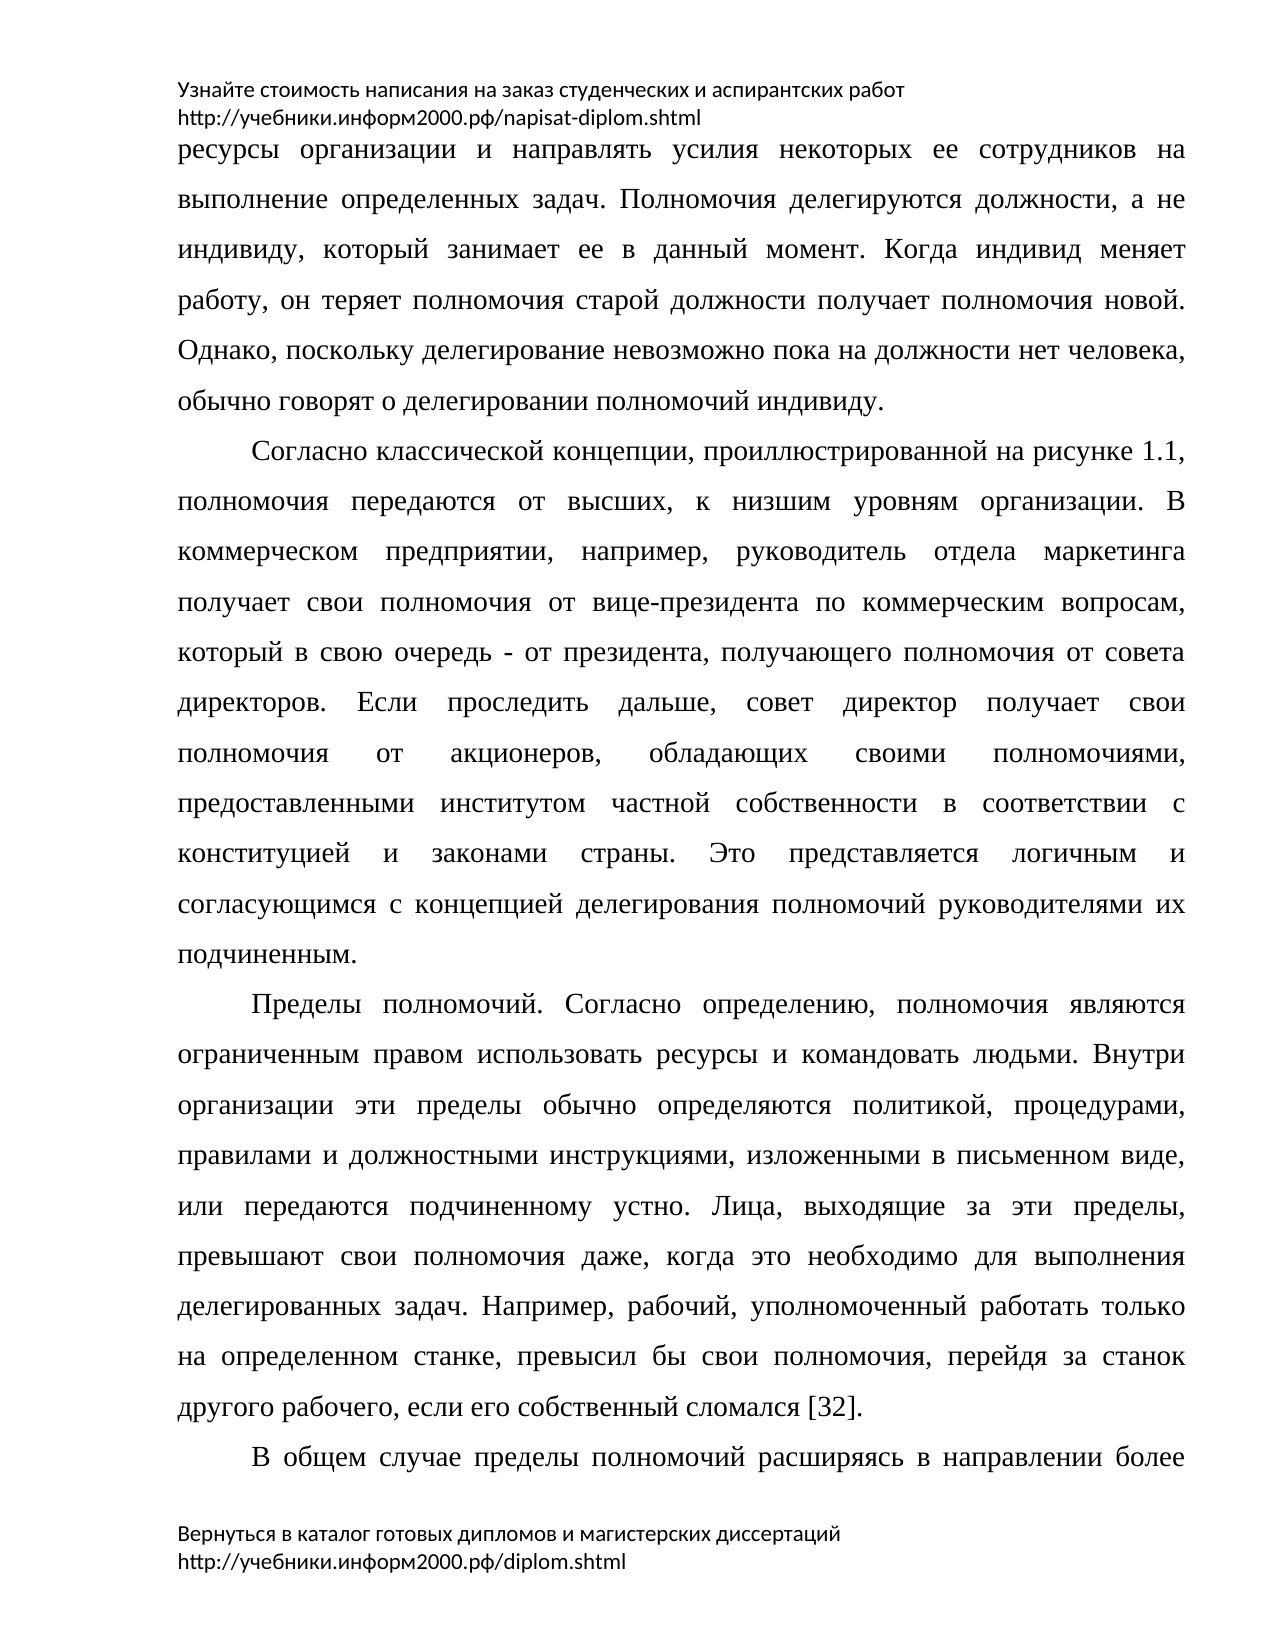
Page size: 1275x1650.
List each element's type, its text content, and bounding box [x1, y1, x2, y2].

text Пределы полномочий. Согласно определению, полномочия являются ограниченным правом использовать ресурсы и командовать людьми. Внутри организации эти пределы обычно определяются политикой, процедурами, правилами и должностными инструкциями, изложенными в письменном виде, или передаются подчиненному устно. Лица, выходящие за эти пределы, превышают свои полномочия даже, когда это необходимо для выполнения делегированных задач. Например, рабочий, уполномоченный работать только на определенном станке, превысил бы свои полномочия, перейдя за станок другого рабочего, если его собственный сломался [32]. [177, 986, 1186, 1422]
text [177, 131, 1186, 416]
text Согласно классической концепции, проиллюстрированной на рисунке 1.1, полномочия передаются от высших, к низшим уровням организации. В коммерческом предприятии, например, руководитель отдела маркетинга получает свои полномочия от вице-президента по коммерческим вопросам, который в свою очередь - от президента, получающего полномочия от совета директоров. Если проследить дальше, совет директор получает свои полномочия от акционеров, обладающих своими полномочиями, предоставленными институтом частной собственности в соответствии с конституцией и законами страны. Это представляется логичным и согласующимся с концепцией делегирования полномочий руководителями их подчиненным. [177, 433, 1186, 969]
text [177, 1439, 1186, 1473]
